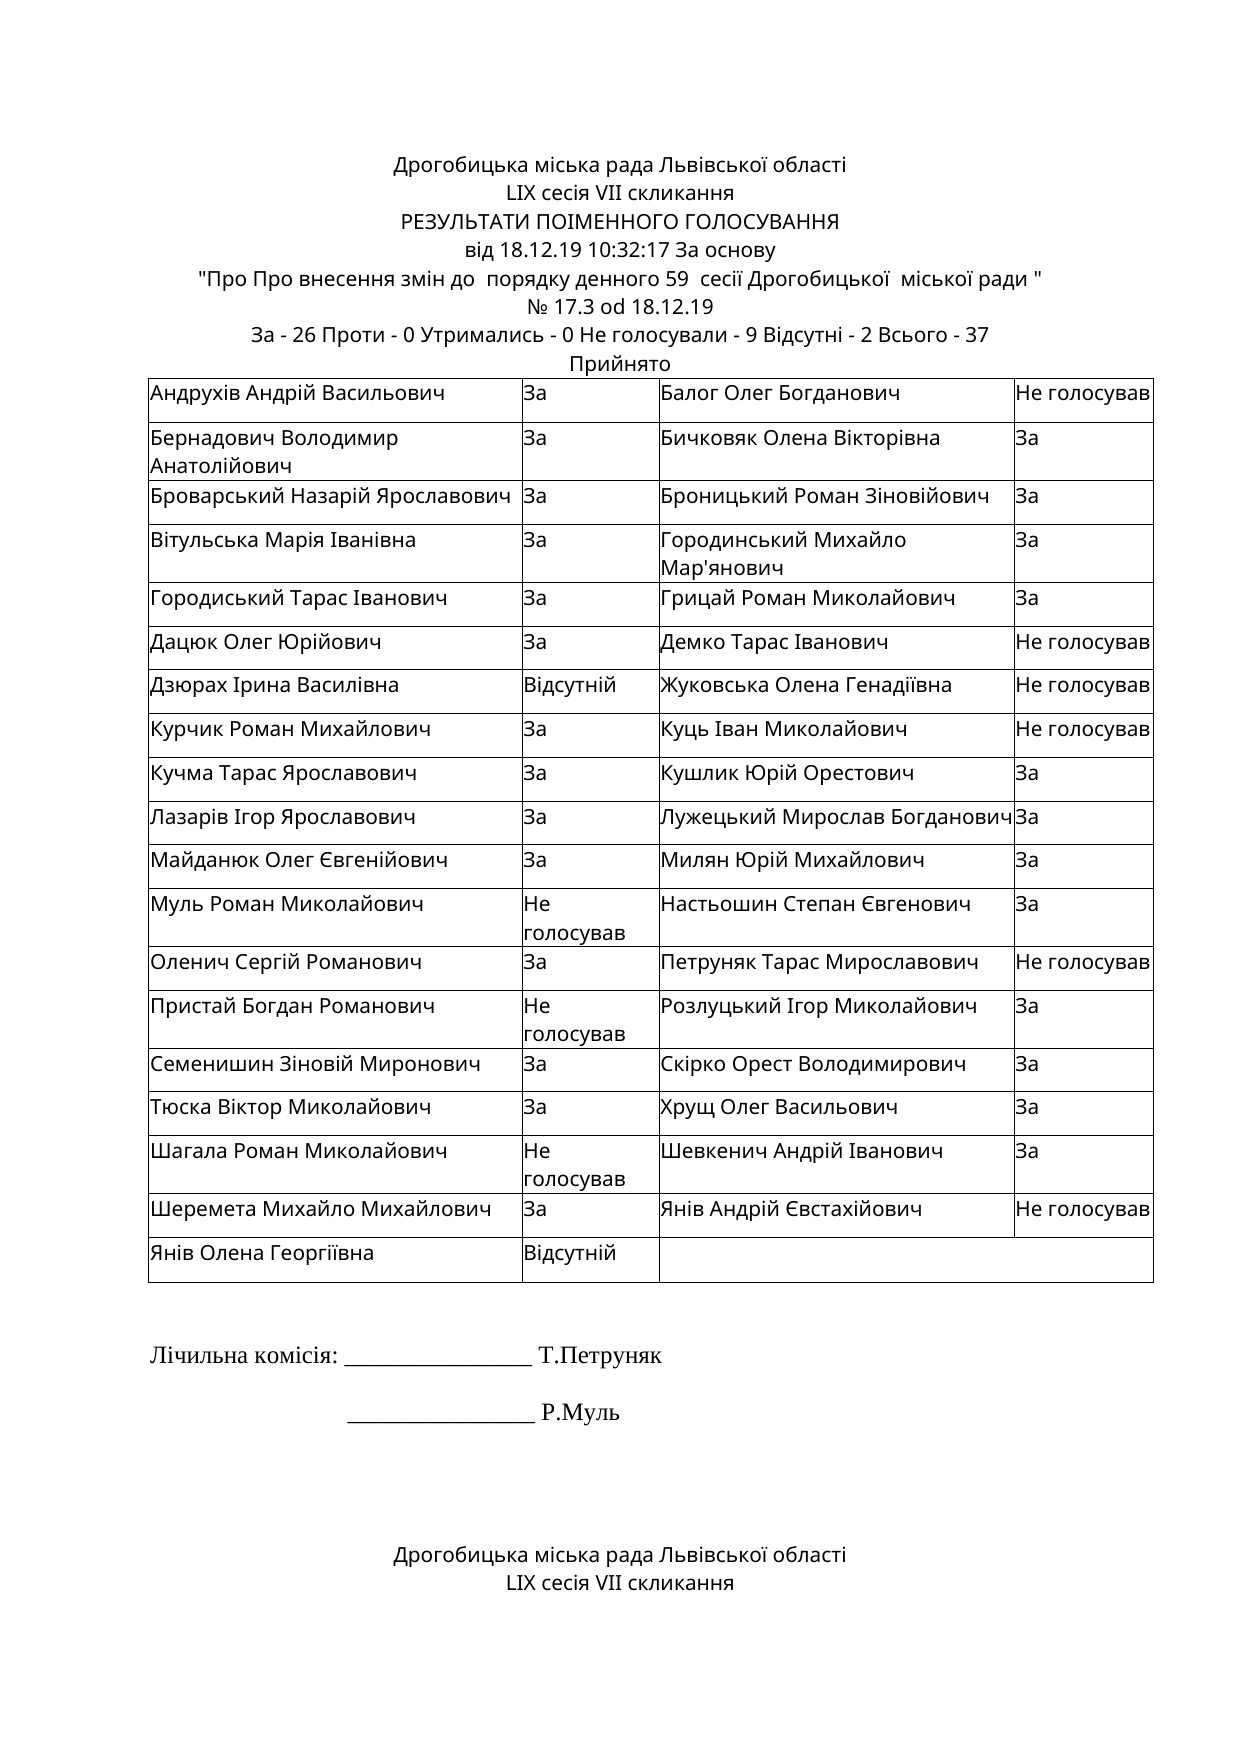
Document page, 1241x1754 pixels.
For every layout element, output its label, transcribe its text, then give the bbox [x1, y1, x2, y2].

table_cell За [1015, 481, 1153, 524]
table_cell Шеремета Михайло Михайлович [149, 1194, 522, 1237]
table_cell Не голосував [1015, 627, 1153, 669]
table_cell За [523, 481, 659, 524]
table_cell Вітульська Марія Іванівна [149, 525, 522, 582]
table_cell За [523, 423, 659, 480]
table_cell За [523, 1092, 659, 1135]
table_cell Майданюк Олег Євгенійович [149, 845, 522, 888]
table_cell Жуковська Олена Генадіївна [660, 670, 1014, 713]
text № 17.3 od 18.12.19 [150, 292, 1090, 321]
table_cell Лазарів Ігор Ярославович [149, 802, 522, 844]
table_cell За [523, 583, 659, 626]
table_cell Не голосував [1015, 947, 1153, 990]
table_cell Петруняк Тарас Мирославович [660, 947, 1014, 990]
table_cell Не голосував [1015, 714, 1153, 757]
text _______________ Р.Муль [150, 1397, 1090, 1426]
text LIX сесія VII скликання [150, 1568, 1090, 1597]
table_header За [523, 379, 659, 422]
table_cell Дацюк Олег Юрійович [149, 627, 522, 669]
table_cell Янів Олена Георгіївна [149, 1238, 522, 1282]
text LIX сесія VII скликання [150, 178, 1090, 207]
table_cell Бичковяк Олена Вікторівна [660, 423, 1014, 480]
table_cell За [523, 714, 659, 757]
table_cell [660, 1238, 1153, 1282]
table_cell Скірко Орест Володимирович [660, 1049, 1014, 1091]
table_cell За [1015, 802, 1153, 844]
table_cell Хрущ Олег Васильович [660, 1092, 1014, 1135]
table_cell За [1015, 889, 1153, 946]
table_cell Відсутній [523, 670, 659, 713]
table_cell За [523, 1194, 659, 1237]
table_cell За [523, 525, 659, 582]
table_cell Милян Юрій Михайлович [660, 845, 1014, 888]
table_cell Городинський Михайло Мар'янович [660, 525, 1014, 582]
table_cell Настьошин Степан Євгенович [660, 889, 1014, 946]
table_cell Муль Роман Миколайович [149, 889, 522, 946]
table_cell Шагала Роман Миколайович [149, 1136, 522, 1193]
table_cell Броницький Роман Зіновійович [660, 481, 1014, 524]
table_cell Не голосував [523, 1136, 659, 1193]
table_cell За [523, 802, 659, 844]
table_cell Не голосував [1015, 670, 1153, 713]
table_cell Шевкенич Андрій Іванович [660, 1136, 1014, 1193]
table_cell За [523, 627, 659, 669]
table_cell За [1015, 1092, 1153, 1135]
table_cell За [1015, 423, 1153, 480]
table_cell За [1015, 758, 1153, 801]
table_cell Не голосував [523, 991, 659, 1048]
table_cell Бернадович Володимир Анатолійович [149, 423, 522, 480]
text РЕЗУЛЬТАТИ ПОІМЕННОГО ГОЛОСУВАННЯ [150, 207, 1090, 235]
table_cell Куць Іван Миколайович [660, 714, 1014, 757]
table_cell Розлуцький Ігор Миколайович [660, 991, 1014, 1048]
table_cell Грицай Роман Миколайович [660, 583, 1014, 626]
table_cell За [1015, 991, 1153, 1048]
table_cell Лужецький Мирослав Богданович [660, 802, 1014, 844]
table_cell Семенишин Зіновій Миронович [149, 1049, 522, 1091]
table_header Не голосував [1015, 379, 1153, 422]
table_cell Пристай Богдан Романович [149, 991, 522, 1048]
table_cell Оленич Сергій Романович [149, 947, 522, 990]
table_cell За [1015, 1049, 1153, 1091]
table_cell За [1015, 1136, 1153, 1193]
table_cell За [523, 947, 659, 990]
table_cell За [523, 758, 659, 801]
table_cell Не голосував [1015, 1194, 1153, 1237]
table_header Андрухів Андрій Васильович [149, 379, 522, 422]
table_cell Демко Тарас Іванович [660, 627, 1014, 669]
table_cell Не голосував [523, 889, 659, 946]
text Прийнято [150, 349, 1090, 377]
table_cell За [1015, 583, 1153, 626]
table_cell За [523, 1049, 659, 1091]
table_cell За [523, 845, 659, 888]
text від 18.12.19 10:32:17 За основу [150, 235, 1090, 264]
text За - 26 Проти - 0 Утримались - 0 Не голосували - 9 Відсутні - 2 Всього - 37 [150, 321, 1090, 349]
table_cell Броварський Назарій Ярославович [149, 481, 522, 524]
table_cell Кучма Тарас Ярославович [149, 758, 522, 801]
text Лічильна комісія: _______________ Т.Петруняк [150, 1340, 1090, 1369]
table_header Балог Олег Богданович [660, 379, 1014, 422]
table_cell Кушлик Юрій Орестович [660, 758, 1014, 801]
table_cell Янів Андрій Євстахійович [660, 1194, 1014, 1237]
text Дрогобицька міська рада Львівської області [150, 150, 1090, 178]
table_cell Городиський Тарас Іванович [149, 583, 522, 626]
table_cell За [1015, 845, 1153, 888]
text Дрогобицька міська рада Львівської області [150, 1540, 1090, 1568]
table_cell За [1015, 525, 1153, 582]
table_cell Дзюрах Ірина Василівна [149, 670, 522, 713]
table_cell Відсутній [523, 1238, 659, 1282]
table_cell Курчик Роман Михайлович [149, 714, 522, 757]
table_cell Тюска Віктор Миколайович [149, 1092, 522, 1135]
text "Про Про внесення змін до порядку денного 59 сесії Дрогобицької міської ради " [150, 264, 1090, 292]
